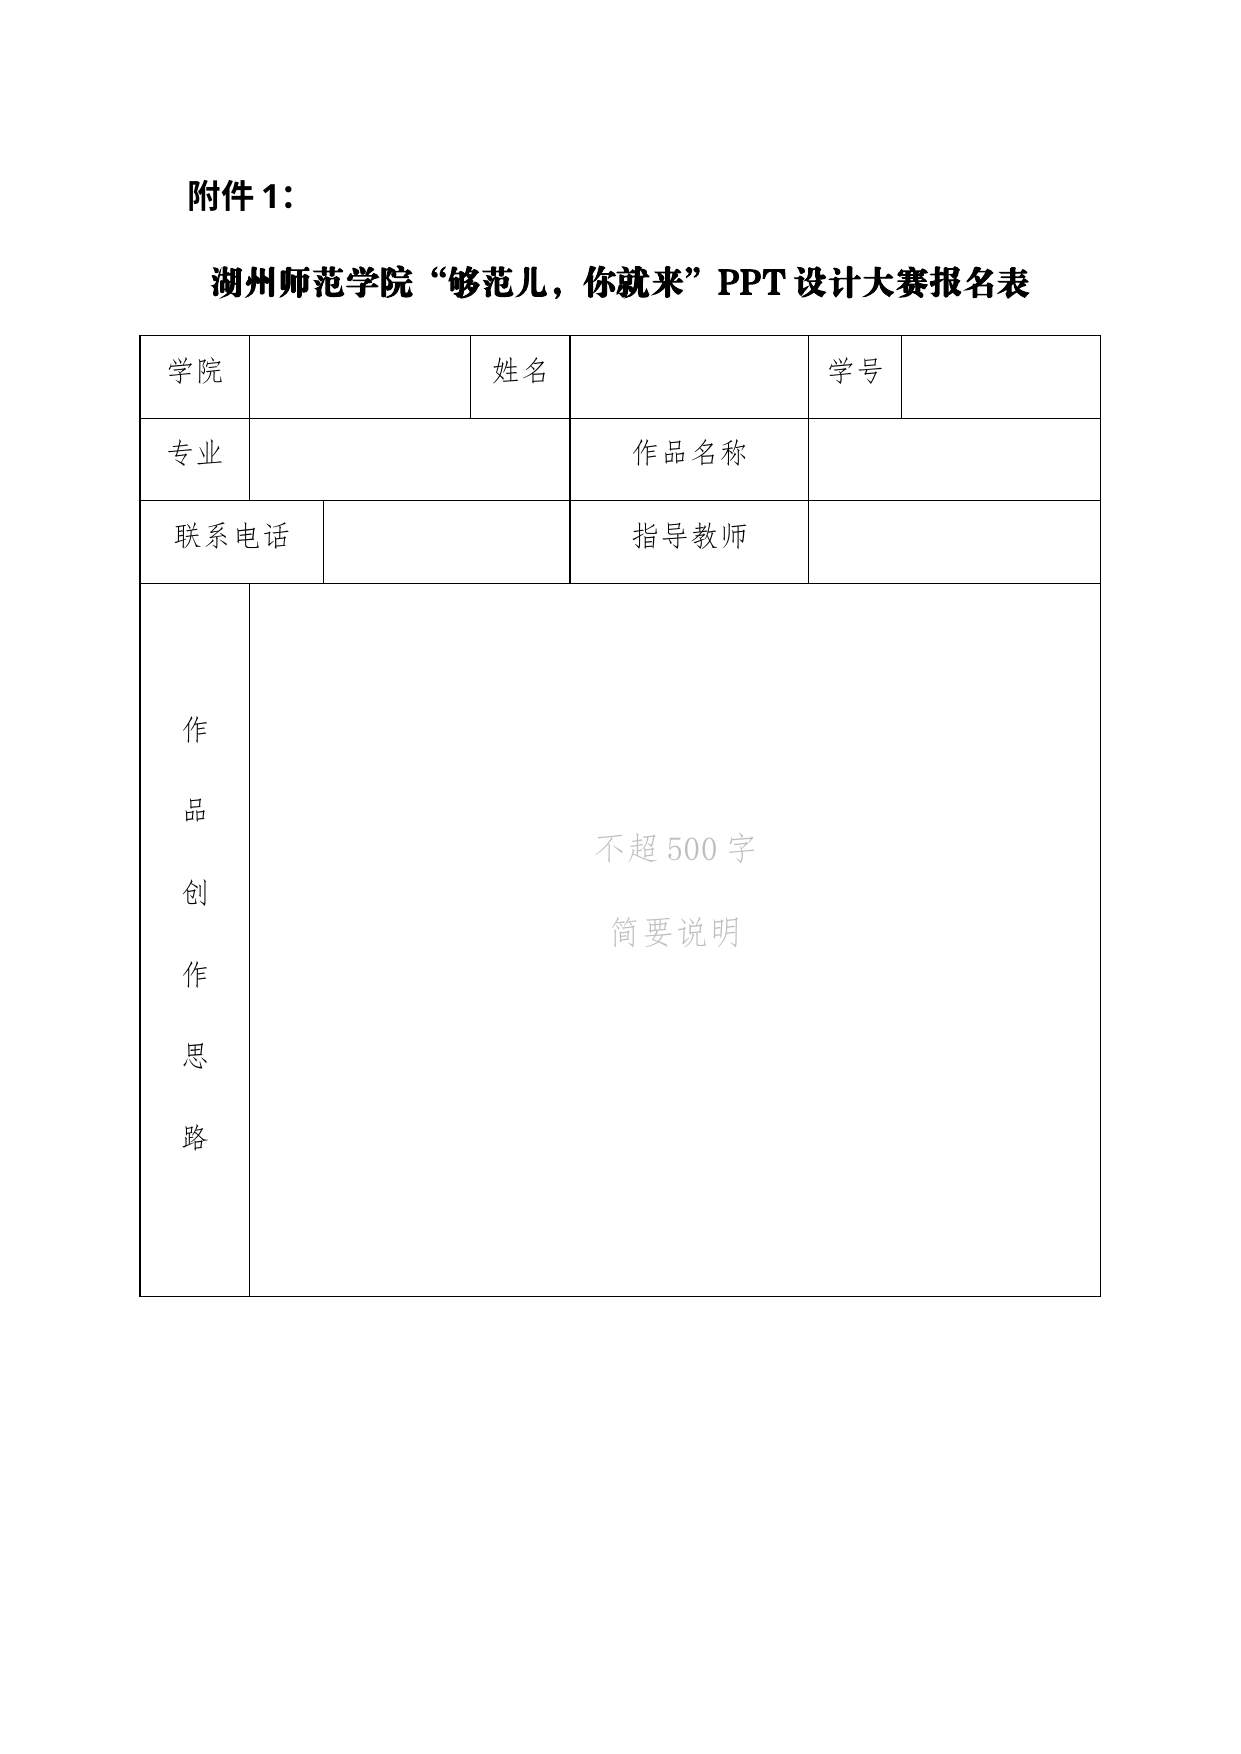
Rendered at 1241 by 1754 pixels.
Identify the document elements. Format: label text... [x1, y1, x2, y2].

table_cell 联系电话 [141, 501, 323, 583]
table_cell [809, 501, 1100, 583]
table_header 学号 [809, 336, 901, 418]
table_header 姓名 [471, 336, 569, 418]
table_header [902, 336, 1100, 418]
table_cell 指导教师 [571, 501, 808, 583]
table_cell 作品名称 [571, 419, 808, 500]
table_cell 作 品 创 作 思 路 [141, 584, 249, 1296]
table_header [571, 336, 808, 418]
table_cell [250, 419, 569, 500]
table_cell 不超500字 简要说明 [250, 584, 1100, 1296]
table_header 学院 [141, 336, 249, 418]
table_header [250, 336, 470, 418]
text 湖州师范学院“够范儿，你就来”PPT设计大赛报名表 [187, 251, 1053, 316]
text 附件1： [187, 162, 1053, 227]
table_cell [324, 501, 569, 583]
table_cell [809, 419, 1100, 500]
table_cell 专业 [141, 419, 249, 500]
